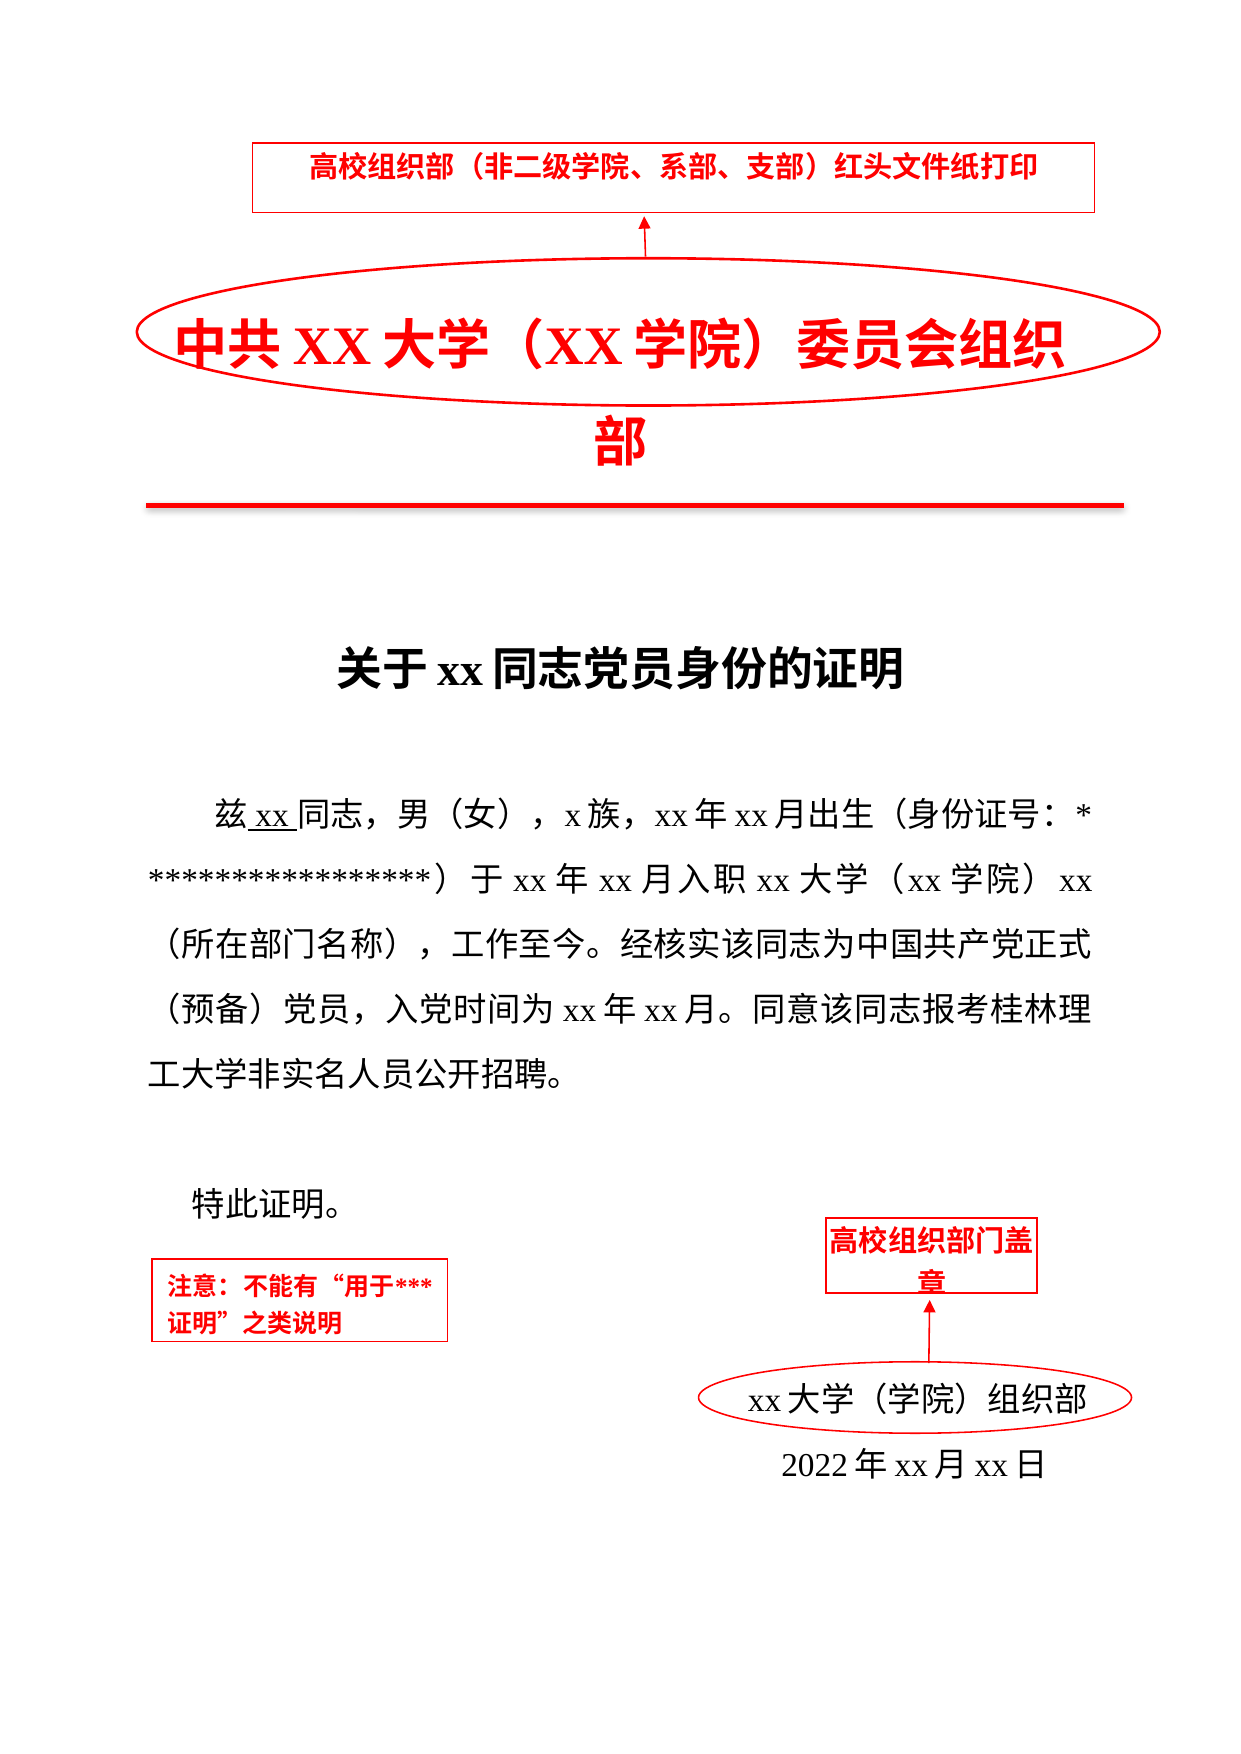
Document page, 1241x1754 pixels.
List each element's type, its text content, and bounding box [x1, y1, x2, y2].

text 2022年xx月xx日 [148, 1429, 1092, 1494]
text xx大学（学院）组织部 [148, 1364, 815, 1429]
text 特此证明。 [148, 1169, 1092, 1234]
text 中共XX大学（XX学院）委员会组织部 [148, 350, 1092, 487]
text xx大学（学院）组织部 [700, 1364, 1092, 1429]
text 兹 xx 同志，男（女），x族，xx年xx月出生（身份证号：******************）于xx年xx月入职xx大学（xx学院）xx（所在部门名称），工作至今。经核实该同志为中国共产党正式（预备）党员，入党时间为xx年xx月。同意该同志报考桂林理工大学非实名人员公开招聘。 [148, 779, 1092, 1104]
text 关于xx同志党员身份的证明 [148, 617, 1092, 714]
text 中共XX大学（XX学院）委员会组织部 [148, 292, 1092, 404]
